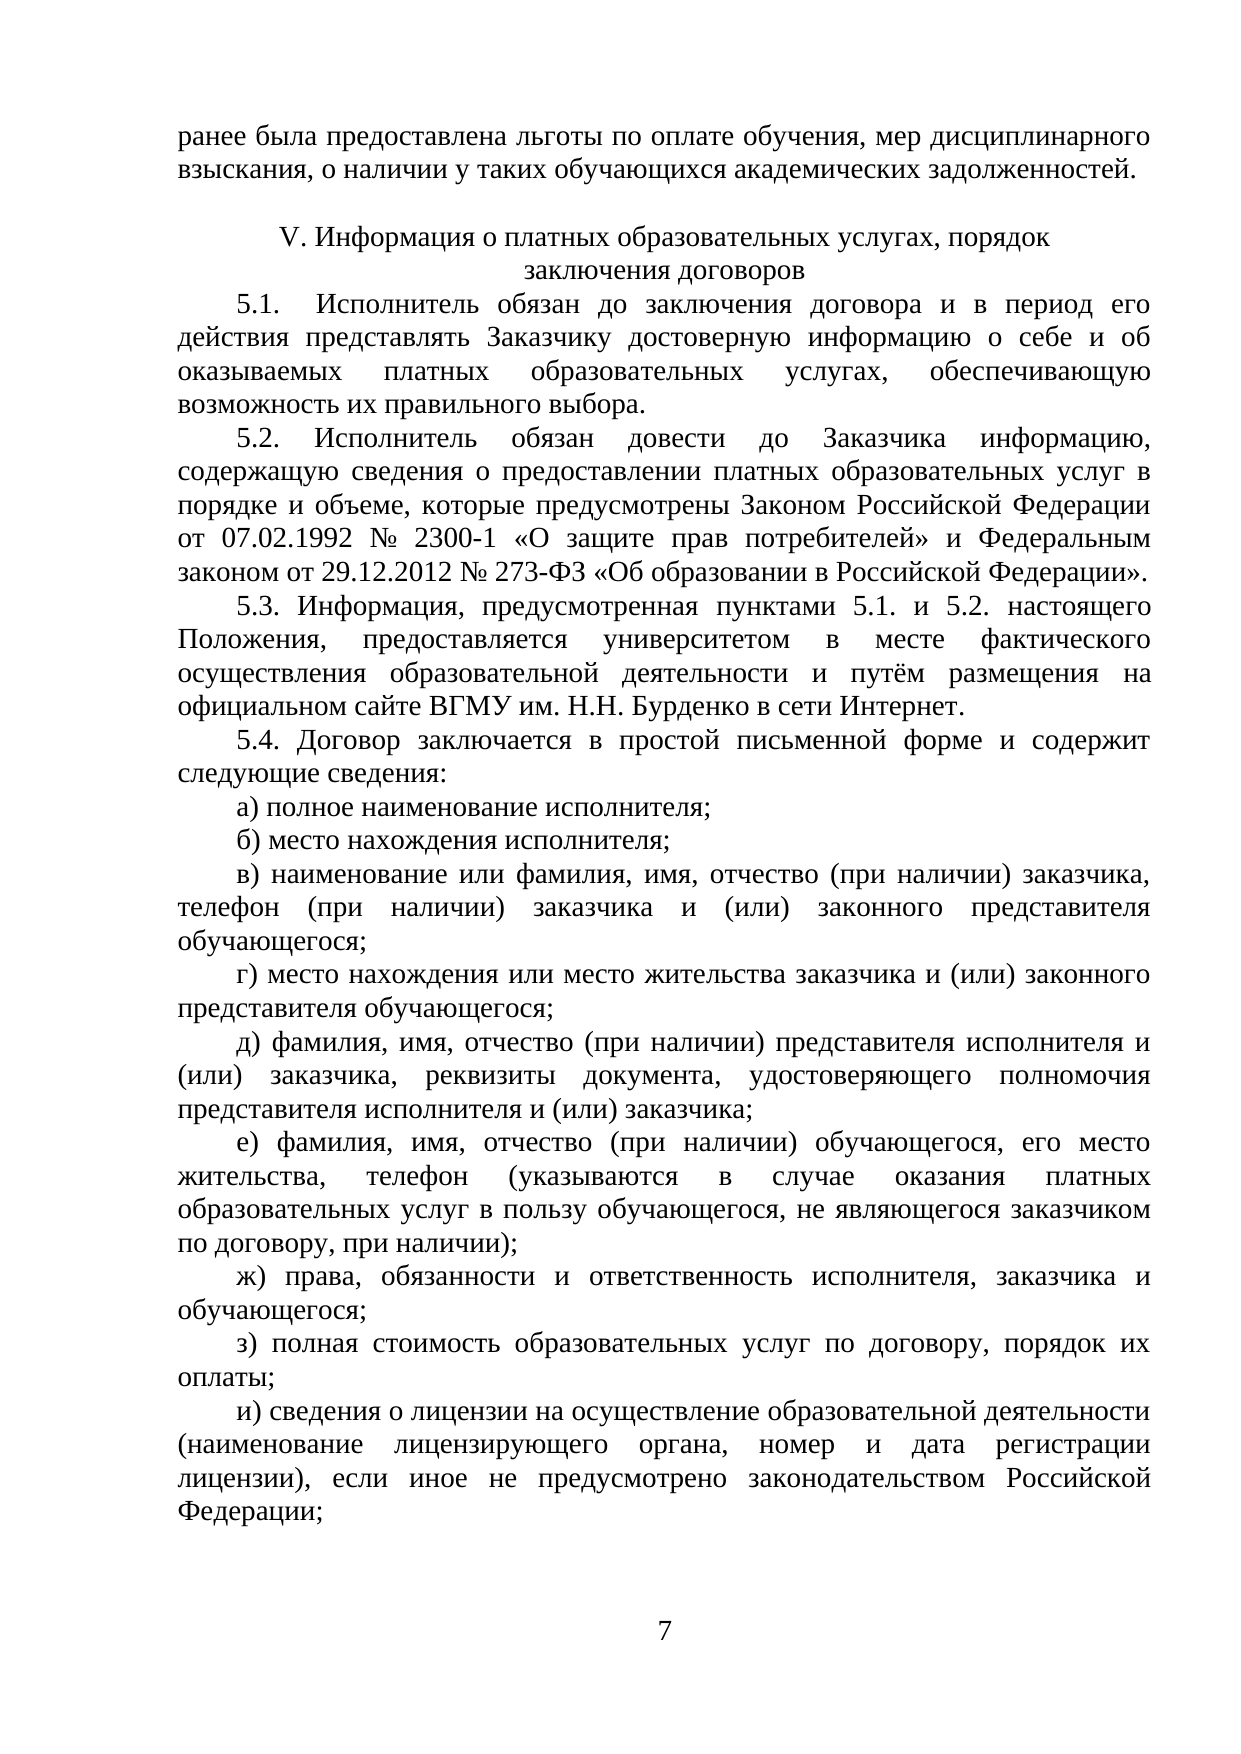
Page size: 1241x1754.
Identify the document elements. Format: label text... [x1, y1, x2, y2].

text г) место нахождения или место жительства заказчика и (или) законного представителя обучающегося; [177, 957, 1152, 1024]
text в) наименование или фамилия, имя, отчество (при наличии) заказчика, телефон (при наличии) заказчика и (или) законного представителя обучающегося; [177, 856, 1152, 957]
text е) фамилия, имя, отчество (при наличии) обучающегося, его место жительства, телефон (указываются в случае оказания платных образовательных услуг в пользу обучающегося, не являющегося заказчиком по договору, при наличии); [177, 1124, 1152, 1258]
text з) полная стоимость образовательных услуг по договору, порядок их оплаты; [177, 1326, 1152, 1393]
text д) фамилия, имя, отчество (при наличии) представителя исполнителя и (или) заказчика, реквизиты документа, удостоверяющего полномочия представителя исполнителя и (или) заказчика; [177, 1024, 1152, 1124]
text 5.4. Договор заключается в простой письменной форме и содержит следующие сведения: [177, 722, 1152, 789]
text и) сведения о лицензии на осуществление образовательной деятельности (наименование лицензирующего органа, номер и дата регистрации лицензии), если иное не предусмотрено законодательством Российской Федерации; [177, 1393, 1152, 1527]
title V. Информация о платных образовательных услугах, порядок [177, 219, 1152, 252]
text б) место нахождения исполнителя; [177, 822, 1152, 856]
text а) полное наименование исполнителя; [177, 789, 1152, 822]
title заключения договоров [177, 252, 1152, 286]
text ж) права, обязанности и ответственность исполнителя, заказчика и обучающегося; [177, 1258, 1152, 1326]
text 5.1. Исполнитель обязан до заключения договора и в период его действия представлять Заказчику достоверную информацию о себе и об оказываемых платных образовательных услугах, обеспечивающую возможность их правильного выбора. [177, 286, 1152, 420]
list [177, 118, 1152, 185]
text 5.2. Исполнитель обязан довести до Заказчика информацию, содержащую сведения о предоставлении платных образовательных услуг в порядке и объеме, которые предусмотрены Законом Российской Федерации от 07.02.1992 № 2300-1 «О защите прав потребителей» и Федеральным законом от 29.12.2012 № 273-ФЗ «Об образовании в Российской Федерации». [177, 420, 1152, 588]
text 5.3. Информация, предусмотренная пунктами 5.1. и 5.2. настоящего Положения, предоставляется университетом в месте фактического осуществления образовательной деятельности и путём размещения на официальном сайте ВГМУ им. Н.Н. Бурденко в сети Интернет. [177, 588, 1152, 722]
